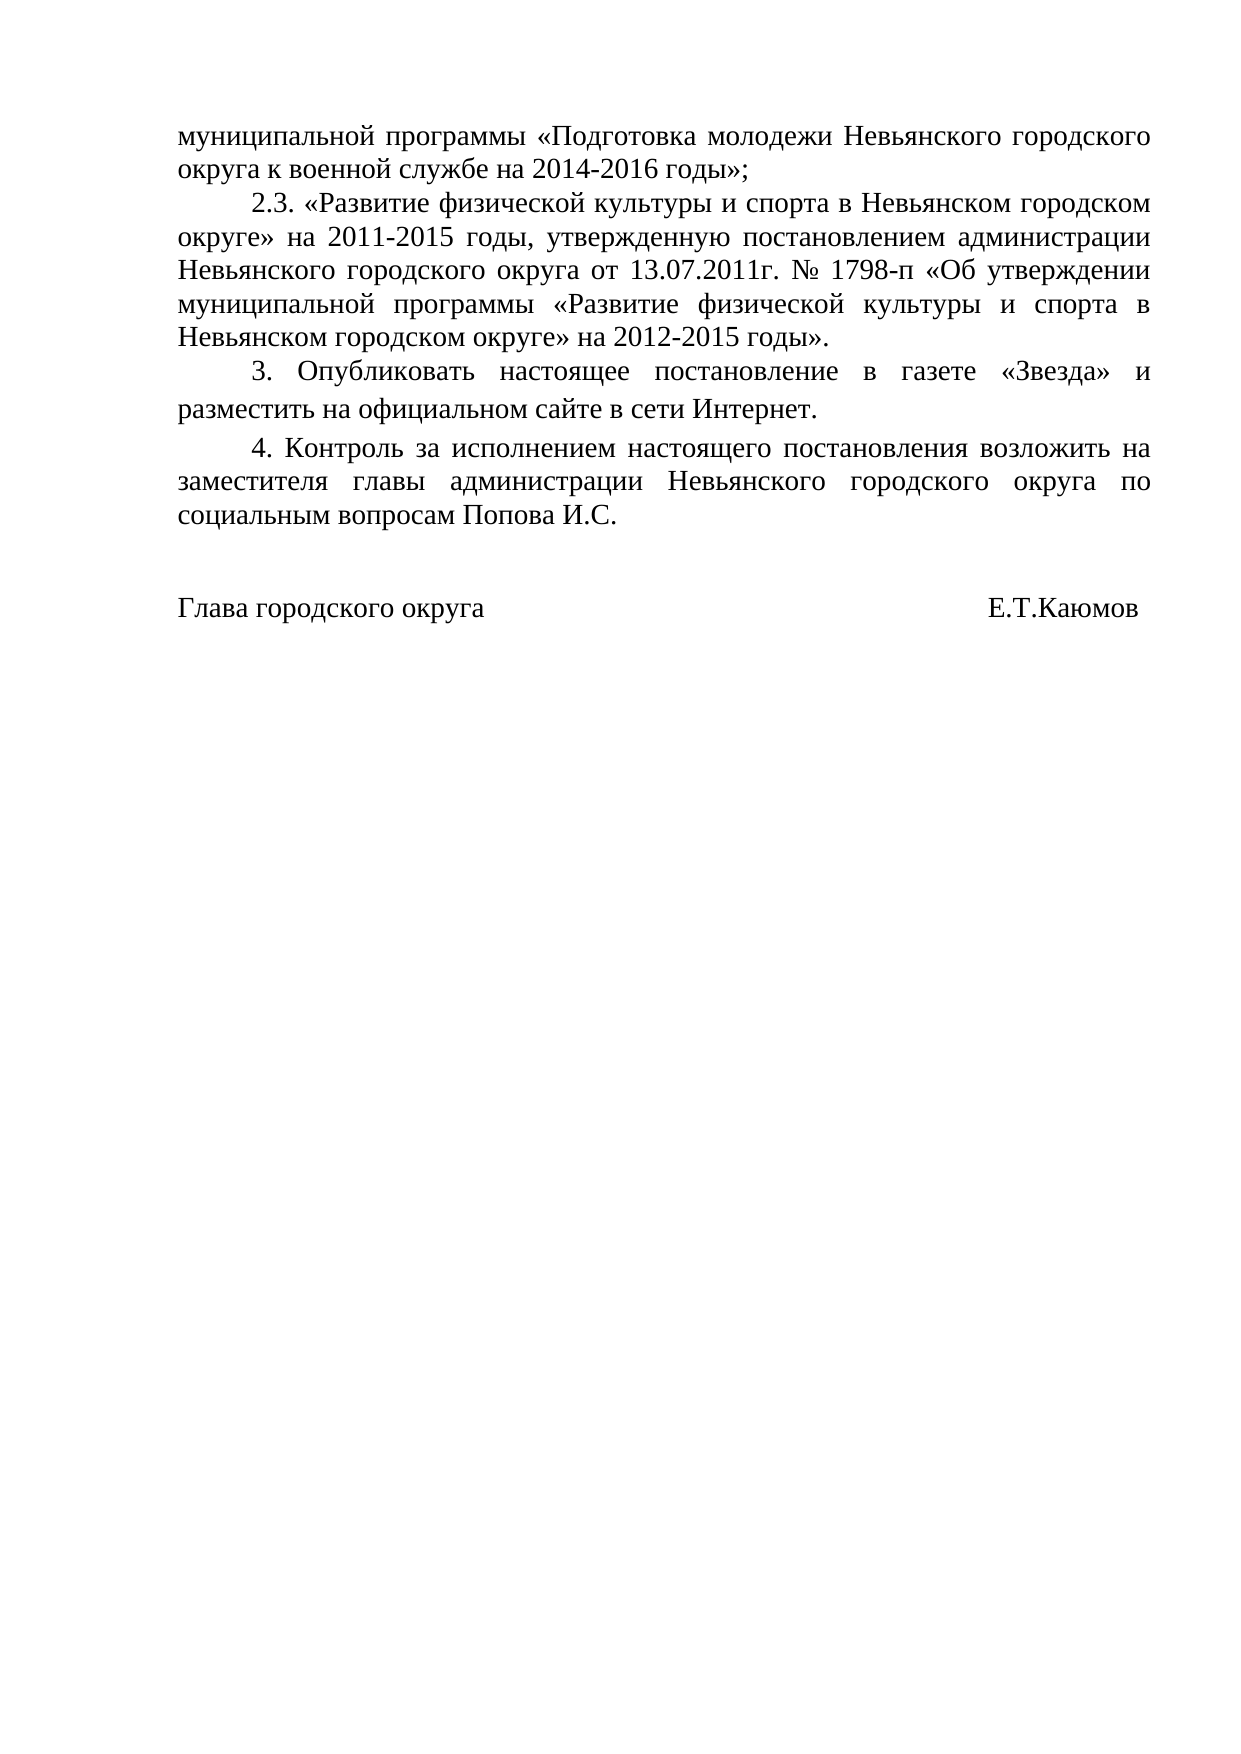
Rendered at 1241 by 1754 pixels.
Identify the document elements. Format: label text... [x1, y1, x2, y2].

text 2.3. «Развитие физической культуры и спорта в Невьянском городском округе» на 2011-2015 годы, утвержденную постановлением администрации Невьянского городского округа от 13.07.2011г. № 1798-п «Об утверждении муниципальной программы «Развитие физической культуры и спорта в Невьянском городском округе» на 2012-2015 годы». [177, 185, 1152, 353]
text Глава городского округа Е.Т.Каюмов [177, 590, 1152, 623]
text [177, 118, 1152, 185]
text 3. Опубликовать настоящее постановление в газете «Звезда» и разместить на официальном сайте в сети Интернет. [177, 353, 1152, 425]
text 4. Контроль за исполнением настоящего постановления возложить на заместителя главы администрации Невьянского городского округа по социальным вопросам Попова И.С. [177, 430, 1152, 531]
